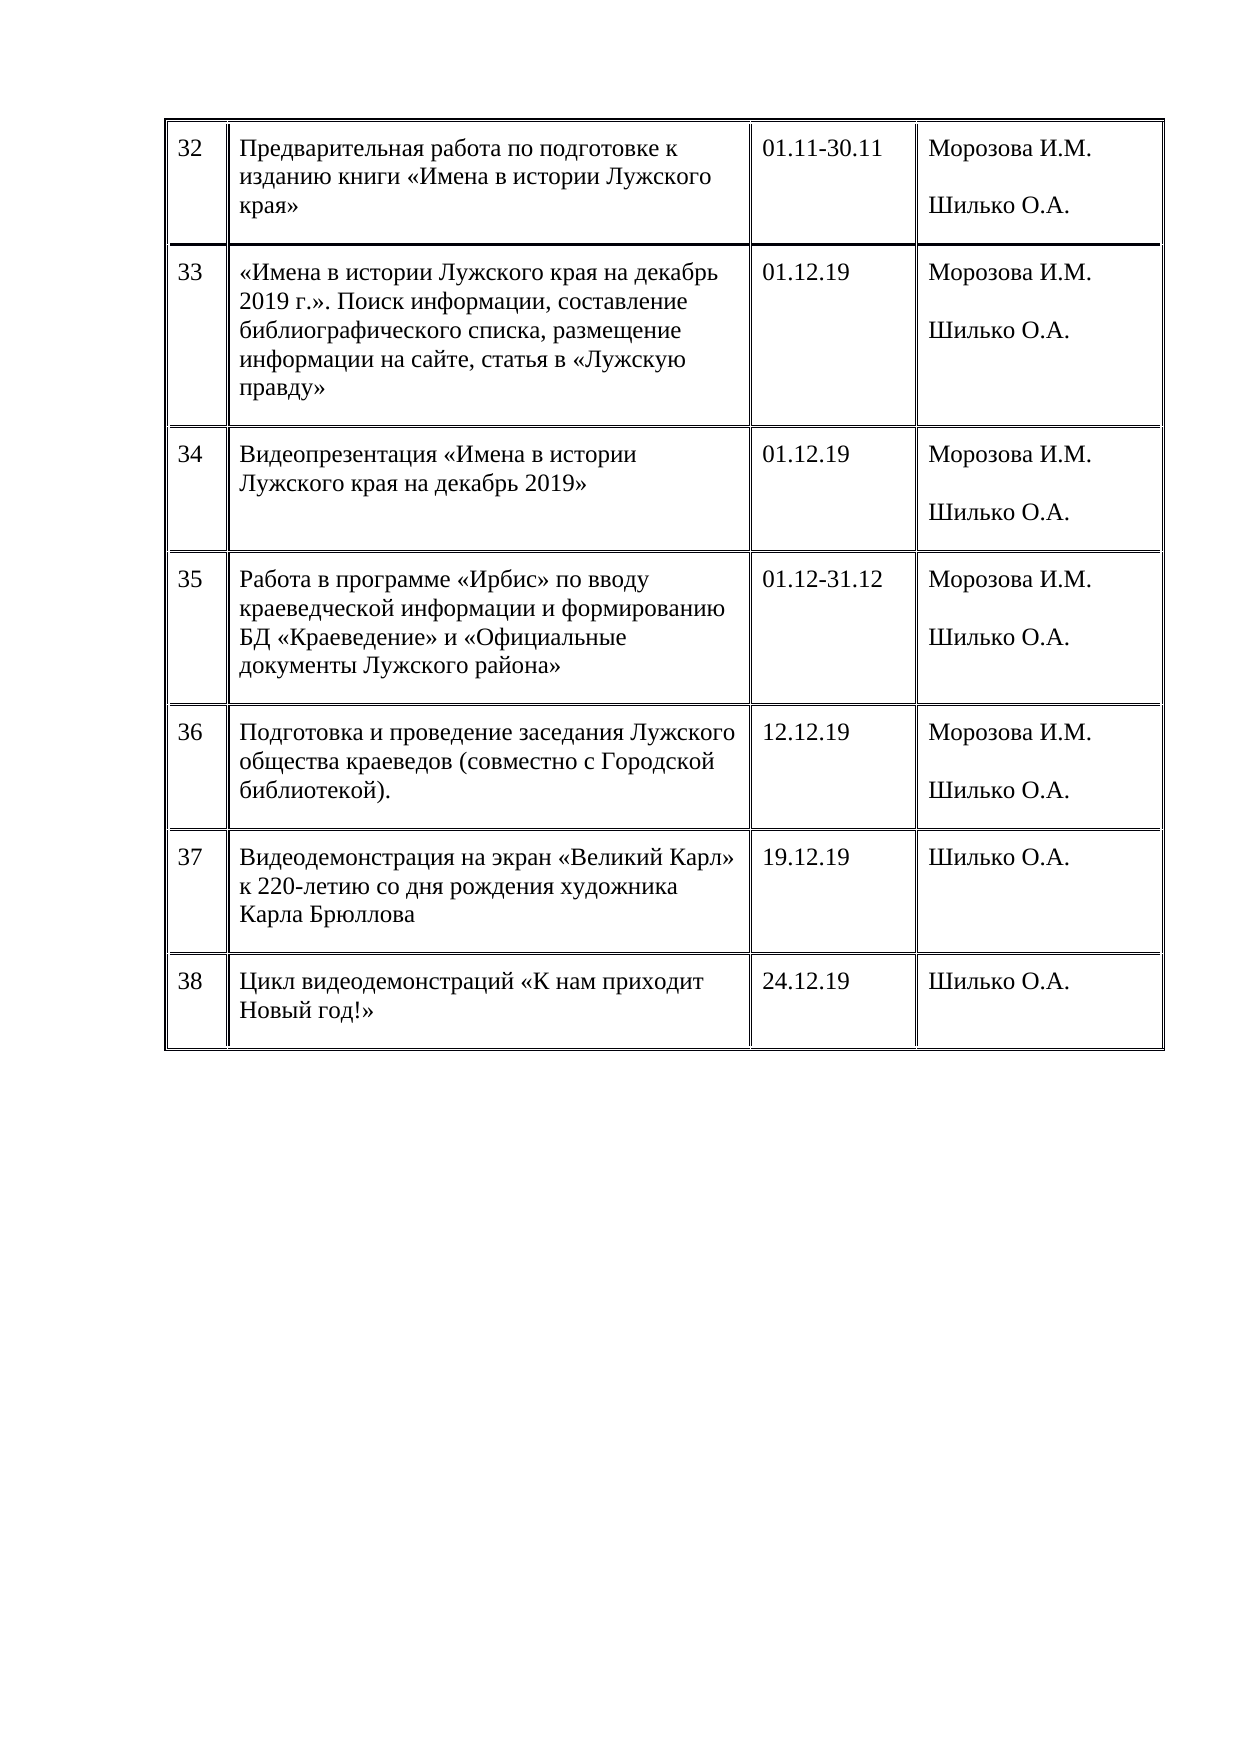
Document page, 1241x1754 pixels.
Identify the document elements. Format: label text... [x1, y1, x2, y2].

table_cell 01.12.19 [752, 428, 915, 549]
table_cell 01.11-30.11 [751, 122, 917, 243]
table_cell Морозова И.М. Шилько О.А. [917, 425, 1163, 549]
table_cell 35 [168, 550, 226, 703]
table_cell Шилько О.А. [918, 828, 1162, 952]
table_cell Морозова И.М. Шилько О.А. [917, 703, 1163, 827]
table_cell Цикл видеодемонстраций «К нам приходит Новый год!» [228, 955, 751, 1047]
table_cell 19.12.19 [752, 831, 915, 952]
table_cell Видеопрезентация «Имена в истории Лужского края на декабрь 2019» [230, 428, 749, 549]
table_cell Работа в программе «Ирбис» по вводу краеведческой информации и формированию БД «Краеведение» и «Официальные документы Лужского района» [230, 553, 749, 703]
table_cell Подготовка и проведение заседания Лужского общества краеведов (совместно с Городской библиотекой). [230, 706, 749, 827]
table_cell 36 [166, 703, 228, 827]
table_cell Морозова И.М. Шилько О.А. [918, 550, 1162, 703]
table_cell 01.12.19 [752, 246, 915, 425]
table_cell 24.12.19 [751, 955, 917, 1047]
table_cell Морозова И.М. Шилько О.А. [918, 243, 1163, 425]
table_cell Видеодемонстрация на экран «Великий Карл» к 220-летию со дня рождения художника Карла Брюллова [230, 831, 749, 952]
table_cell 38 [166, 952, 228, 1047]
table_cell 32 [168, 120, 228, 243]
table_cell 37 [168, 828, 226, 952]
table_cell 34 [166, 425, 228, 549]
table_cell Шилько О.А. [917, 952, 1163, 1047]
table_cell 12.12.19 [752, 706, 915, 827]
table_cell 01.12-31.12 [752, 553, 915, 703]
table_cell «Имена в истории Лужского края на декабрь 2019 г.». Поиск информации, составление библиографического списка, размещение информации на сайте, статья в «Лужскую правду» [230, 246, 749, 425]
table_cell 33 [166, 243, 226, 425]
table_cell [917, 122, 1162, 243]
table_cell Предварительная работа по подготовке к изданию книги «Имена в истории Лужского края» [228, 122, 751, 243]
